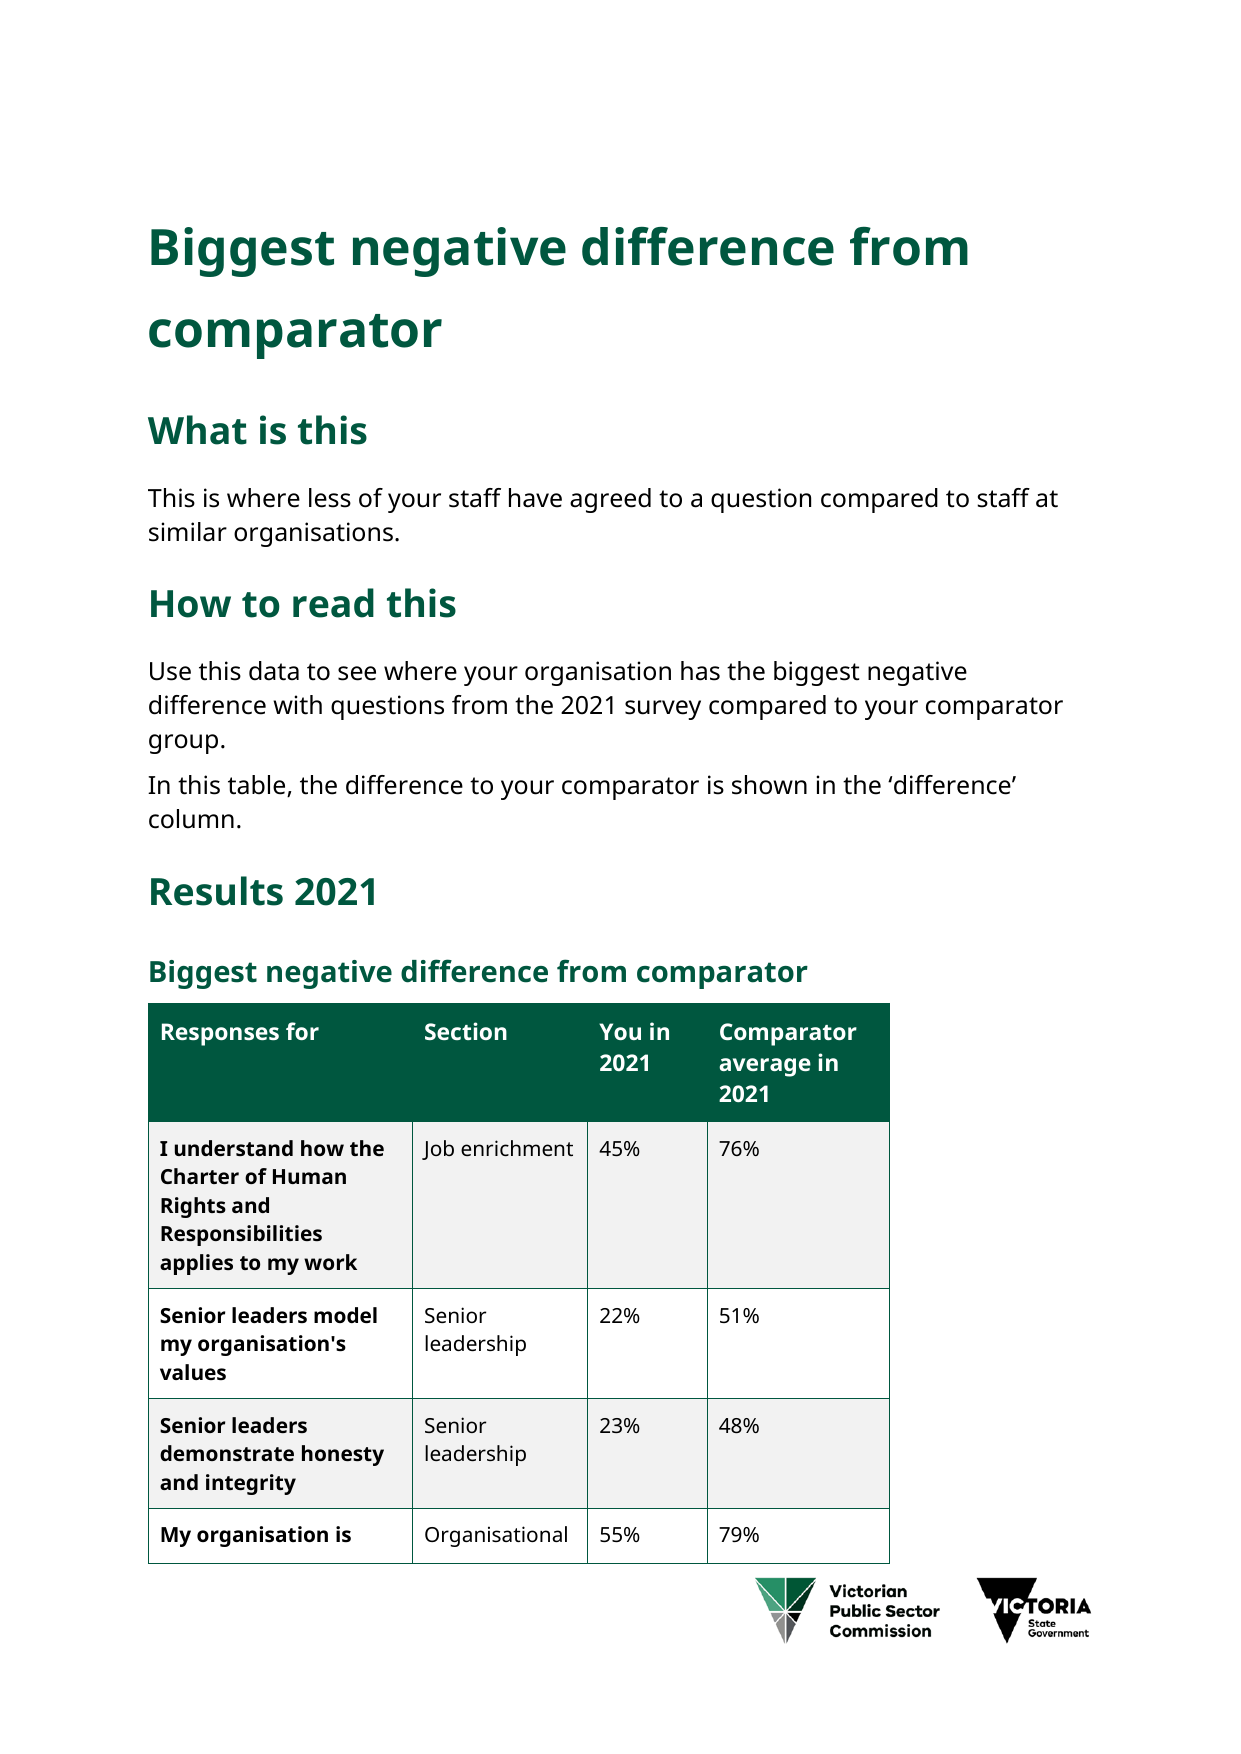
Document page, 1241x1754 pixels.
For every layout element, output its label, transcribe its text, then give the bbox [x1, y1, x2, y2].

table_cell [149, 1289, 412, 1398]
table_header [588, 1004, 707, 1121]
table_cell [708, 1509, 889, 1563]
subtitle Results 2021 [148, 865, 1092, 916]
text This is where less of your staff have agreed to a question compared to staff at similar organisations. [148, 480, 1092, 548]
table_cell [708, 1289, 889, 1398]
text In this table, the difference to your comparator is shown in the ‘difference’ column. [148, 768, 1092, 836]
subtitle Biggest negative difference from comparator [148, 951, 1092, 991]
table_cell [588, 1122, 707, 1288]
subtitle What is this [148, 404, 1092, 455]
picture [754, 1577, 1093, 1645]
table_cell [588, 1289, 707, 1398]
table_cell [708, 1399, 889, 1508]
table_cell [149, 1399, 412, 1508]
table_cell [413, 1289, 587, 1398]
subtitle How to read this [148, 577, 1092, 628]
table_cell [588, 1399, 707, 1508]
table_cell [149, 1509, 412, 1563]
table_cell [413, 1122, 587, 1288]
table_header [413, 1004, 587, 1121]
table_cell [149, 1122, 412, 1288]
subtitle Biggest negative difference from comparator [148, 212, 1092, 362]
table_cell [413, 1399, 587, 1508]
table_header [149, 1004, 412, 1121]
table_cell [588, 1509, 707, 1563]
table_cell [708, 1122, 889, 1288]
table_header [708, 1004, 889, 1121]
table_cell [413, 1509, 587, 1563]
text Use this data to see where your organisation has the biggest negative difference with questions from the 2021 survey compared to your comparator group. [148, 653, 1092, 756]
